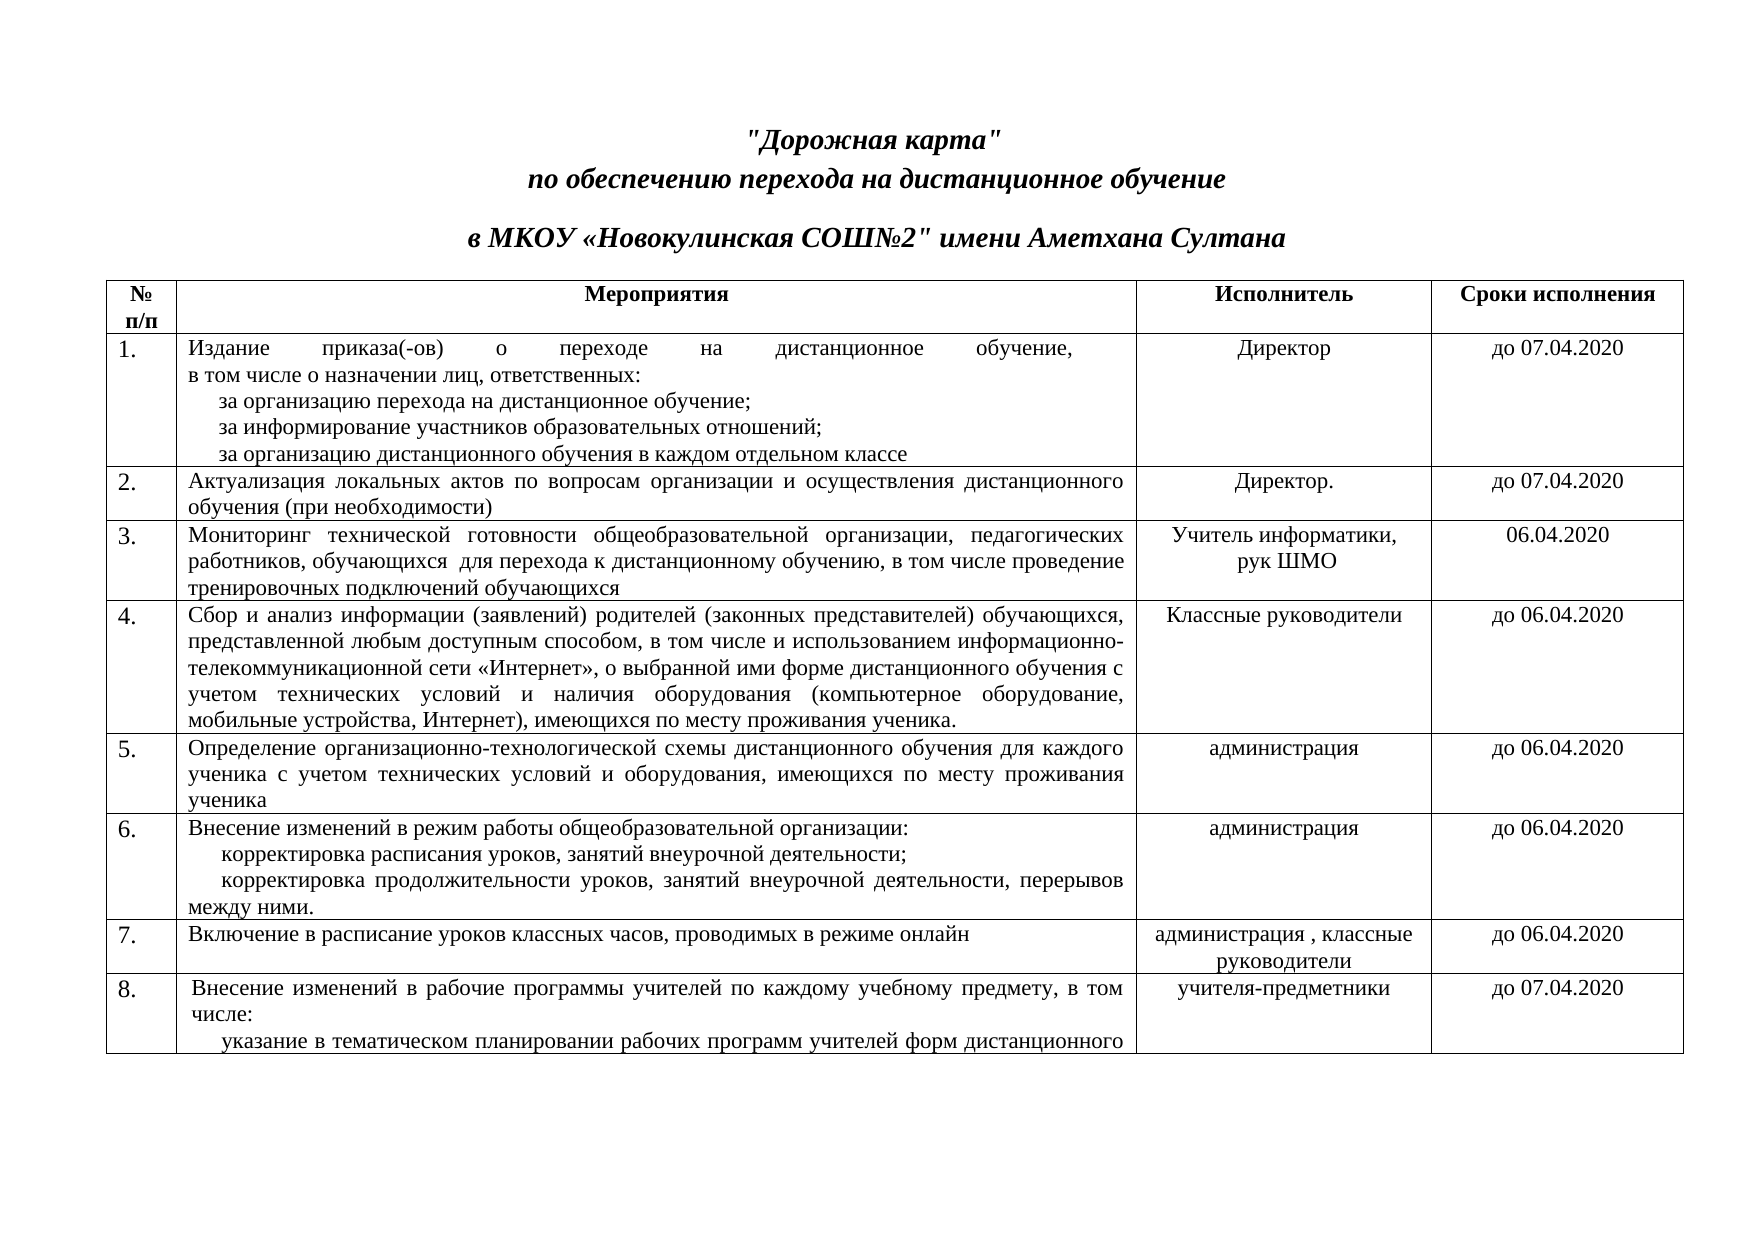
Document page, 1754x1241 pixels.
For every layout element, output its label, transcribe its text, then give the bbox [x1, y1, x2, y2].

table_cell [107, 521, 176, 600]
table_cell [107, 467, 176, 520]
table_cell [107, 920, 176, 973]
table_header Сроки исполнения [1432, 281, 1683, 333]
table_cell [107, 814, 176, 919]
table_cell Издание приказа(-ов) о переходе на дистанционное обучение, в том числе о назначении лиц, ответственных: за организацию перехода на дистанционное обучение; за информирование участников образовательных отношений; за организацию дистанционного обучения в каждом отдельном классе [177, 334, 1136, 466]
table_cell 06.04.2020 [1432, 521, 1683, 600]
table_cell до 07.04.2020 [1432, 974, 1683, 1053]
table_cell Директор. [1137, 467, 1431, 520]
table_cell до 06.04.2020 [1432, 734, 1683, 813]
table_cell Актуализация локальных актов по вопросам организации и осуществления дистанционного обучения (при необходимости) [177, 467, 1136, 520]
text "Дорожная карта" по обеспечению перехода на дистанционное обучение [118, 122, 1636, 194]
table_header Мероприятия [177, 281, 1136, 333]
table_cell Сбор и анализ информации (заявлений) родителей (законных представителей) обучающихся, представленной любым доступным способом, в том числе и использованием информационно-телекоммуникационной сети «Интернет», о выбранной ими форме дистанционного обучения с учетом технических условий и наличия оборудования (компьютерное оборудование, мобильные устройства, Интернет), имеющихся по месту проживания ученика. [177, 601, 1136, 733]
table_cell администрация [1137, 814, 1431, 919]
table_cell Внесение изменений в режим работы общеобразовательной организации: корректировка расписания уроков, занятий внеурочной деятельности; корректировка продолжительности уроков, занятий внеурочной деятельности, перерывов между ними. [177, 814, 1136, 919]
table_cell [177, 974, 1136, 1053]
table_cell до 06.04.2020 [1432, 601, 1683, 733]
table_cell до 06.04.2020 [1432, 920, 1683, 973]
table_cell Включение в расписание уроков классных часов, проводимых в режиме онлайн [177, 920, 1136, 973]
table_cell администрация [1137, 734, 1431, 813]
table_cell Директор [1137, 334, 1431, 466]
table_cell Мониторинг технической готовности общеобразовательной организации, педагогических работников, обучающихся для перехода к дистанционному обучению, в том числе проведение тренировочных подключений обучающихся [177, 521, 1136, 600]
table_cell Определение организационно-технологической схемы дистанционного обучения для каждого ученика с учетом технических условий и оборудования, имеющихся по месту проживания ученика [177, 734, 1136, 813]
table_cell до 07.04.2020 [1432, 467, 1683, 520]
table_header Исполнитель [1137, 281, 1431, 333]
text в МКОУ «Новокулинская СОШ№2" имени Аметхана Султана [118, 220, 1636, 254]
table_cell [107, 334, 176, 466]
table_header № п/п [107, 281, 176, 333]
table_cell до 07.04.2020 [1432, 334, 1683, 466]
table_cell [107, 974, 176, 1053]
table_cell [107, 734, 176, 813]
table_cell Учитель информатики, рук ШМО [1137, 521, 1431, 600]
table_cell [107, 601, 176, 733]
table_cell администрация , классные руководители [1137, 920, 1431, 973]
table_cell учителя-предметники [1137, 974, 1431, 1053]
table_cell до 06.04.2020 [1432, 814, 1683, 919]
table_cell Классные руководители [1137, 601, 1431, 733]
